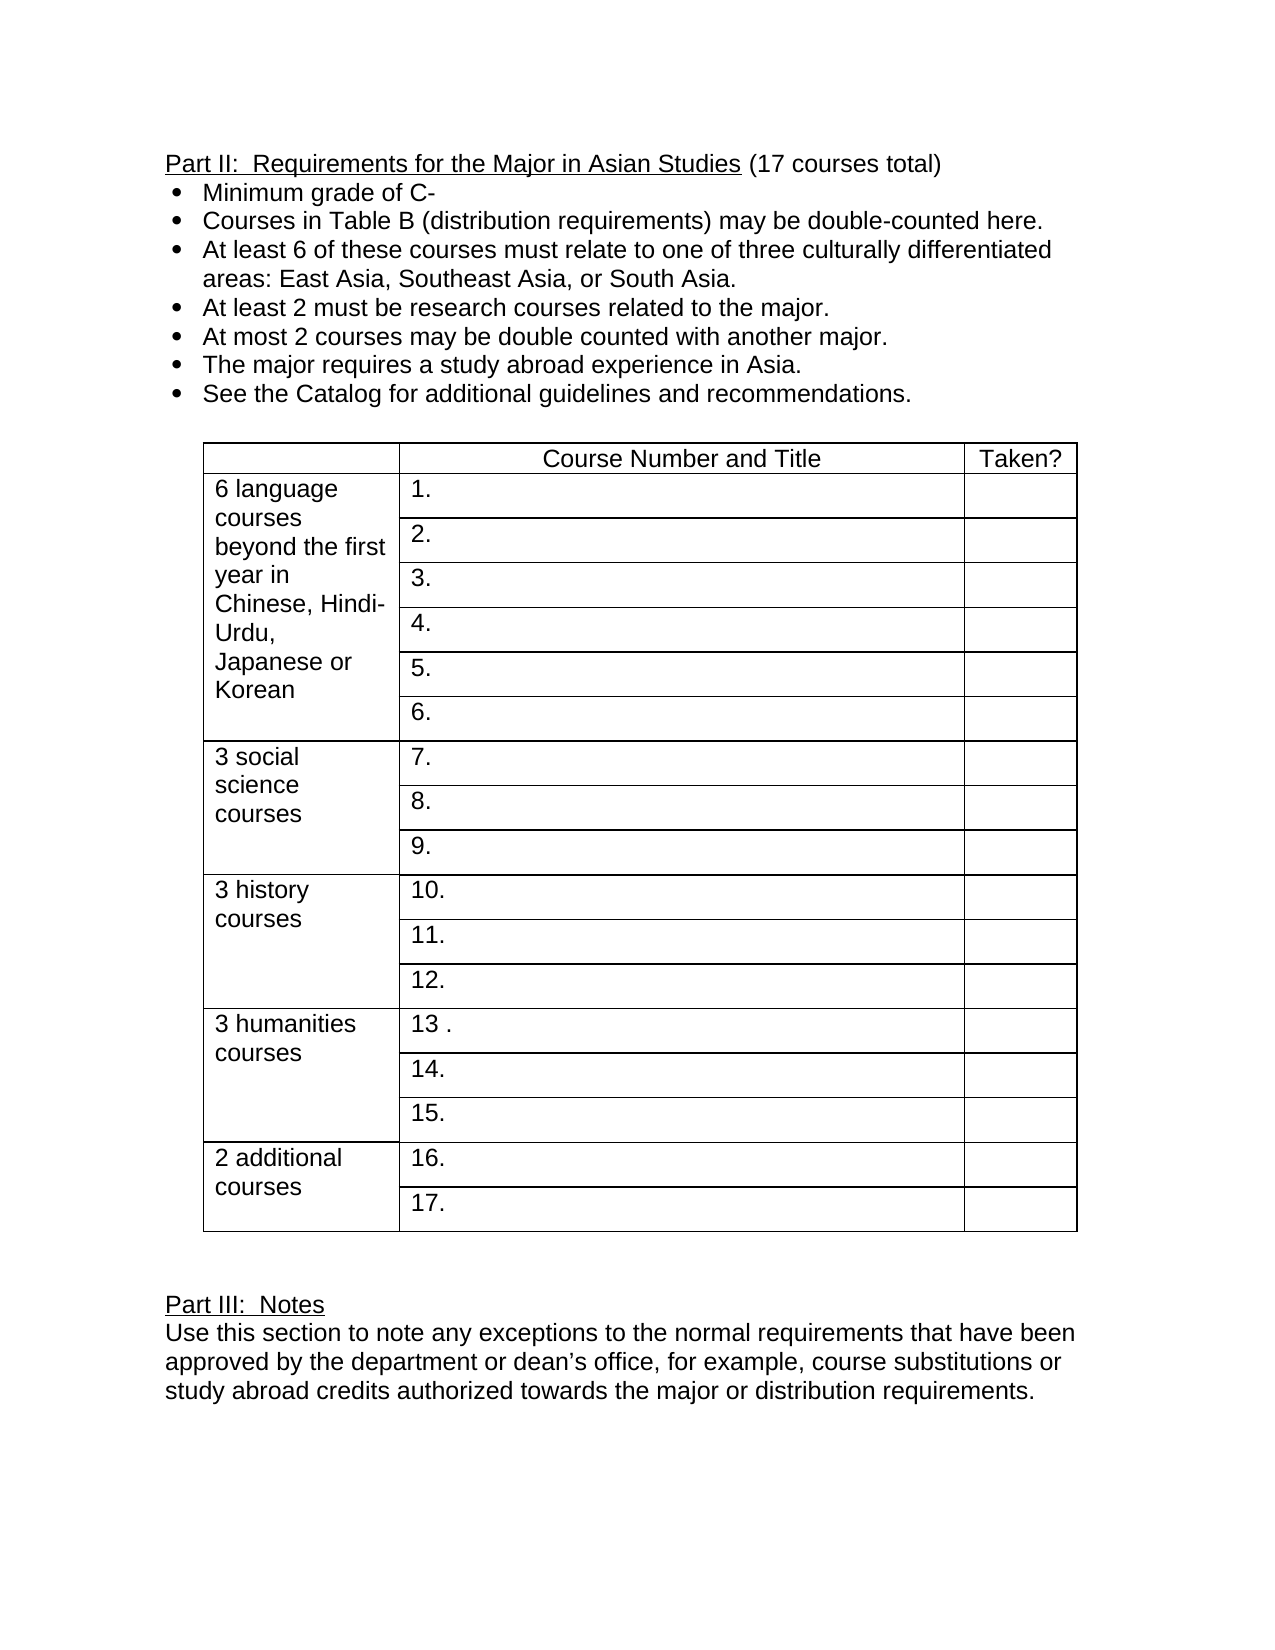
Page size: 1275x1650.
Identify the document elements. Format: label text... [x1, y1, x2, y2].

table_cell [965, 563, 1076, 606]
table_cell 3 history courses [204, 875, 399, 1008]
table_header Taken? [965, 444, 1076, 473]
table_header [204, 444, 399, 473]
table_cell 3 social science courses [204, 742, 399, 874]
table_cell 11. [400, 920, 964, 963]
table_cell 13 . [400, 1009, 964, 1052]
table_cell [965, 965, 1076, 1008]
table_cell 3 humanities courses [204, 1009, 399, 1141]
list Minimum grade of C- [172, 177, 1110, 206]
table_cell 1. [400, 474, 964, 517]
table_header Course Number and Title [400, 444, 964, 473]
subtitle Part III: Notes [165, 1289, 1110, 1318]
table_cell 15. [400, 1098, 964, 1141]
table_cell 17. [400, 1188, 964, 1231]
table_cell 12. [400, 965, 964, 1008]
table_cell [965, 1188, 1076, 1231]
list Courses in Table B (distribution requirements) may be double-counted here. [172, 206, 1110, 235]
text Use this section to note any exceptions to the normal requirements that have been approved by the department or dean’s office, for example, course substitutions or study abroad credits authorized towards the major or distribution requirements. [165, 1318, 1110, 1404]
table_cell [965, 697, 1076, 740]
table_cell 9. [400, 831, 964, 874]
table_cell [965, 1143, 1076, 1186]
table_cell [965, 831, 1076, 874]
table_cell [965, 1098, 1076, 1141]
table_cell [965, 786, 1076, 829]
table_cell [965, 519, 1076, 562]
list At least 2 must be research courses related to the major. [172, 293, 1110, 322]
table_cell [965, 608, 1076, 651]
table_cell 5. [400, 653, 964, 696]
table_cell [965, 742, 1076, 785]
table_cell 8. [400, 786, 964, 829]
table_cell [965, 920, 1076, 963]
table_cell [965, 474, 1076, 517]
table_cell 6. [400, 697, 964, 740]
table_cell [965, 653, 1076, 696]
table_cell [965, 876, 1076, 918]
table_cell [965, 1009, 1076, 1052]
table_cell 16. [400, 1143, 964, 1186]
table_cell 7. [400, 742, 964, 785]
table_cell 6 language courses beyond the first year in Chinese, Hindi-Urdu, Japanese or Korean [204, 474, 399, 740]
text Part II: Requirements for the Major in Asian Studies (17 courses total) [165, 149, 1110, 177]
table_cell 4. [400, 608, 964, 651]
table_cell 2 additional courses [204, 1143, 399, 1231]
list The major requires a study abroad experience in Asia. [172, 351, 1110, 379]
list At most 2 courses may be double counted with another major. [172, 322, 1110, 351]
table_cell 14. [400, 1054, 964, 1097]
table_cell 3. [400, 563, 964, 606]
table_cell [965, 1054, 1076, 1097]
list See the Catalog for additional guidelines and recommendations. [172, 379, 1110, 408]
table_cell 10. [400, 876, 964, 918]
table_cell 2. [400, 519, 964, 562]
list At least 6 of these courses must relate to one of three culturally differentiated areas: East Asia, Southeast Asia, or South Asia. [172, 235, 1110, 293]
